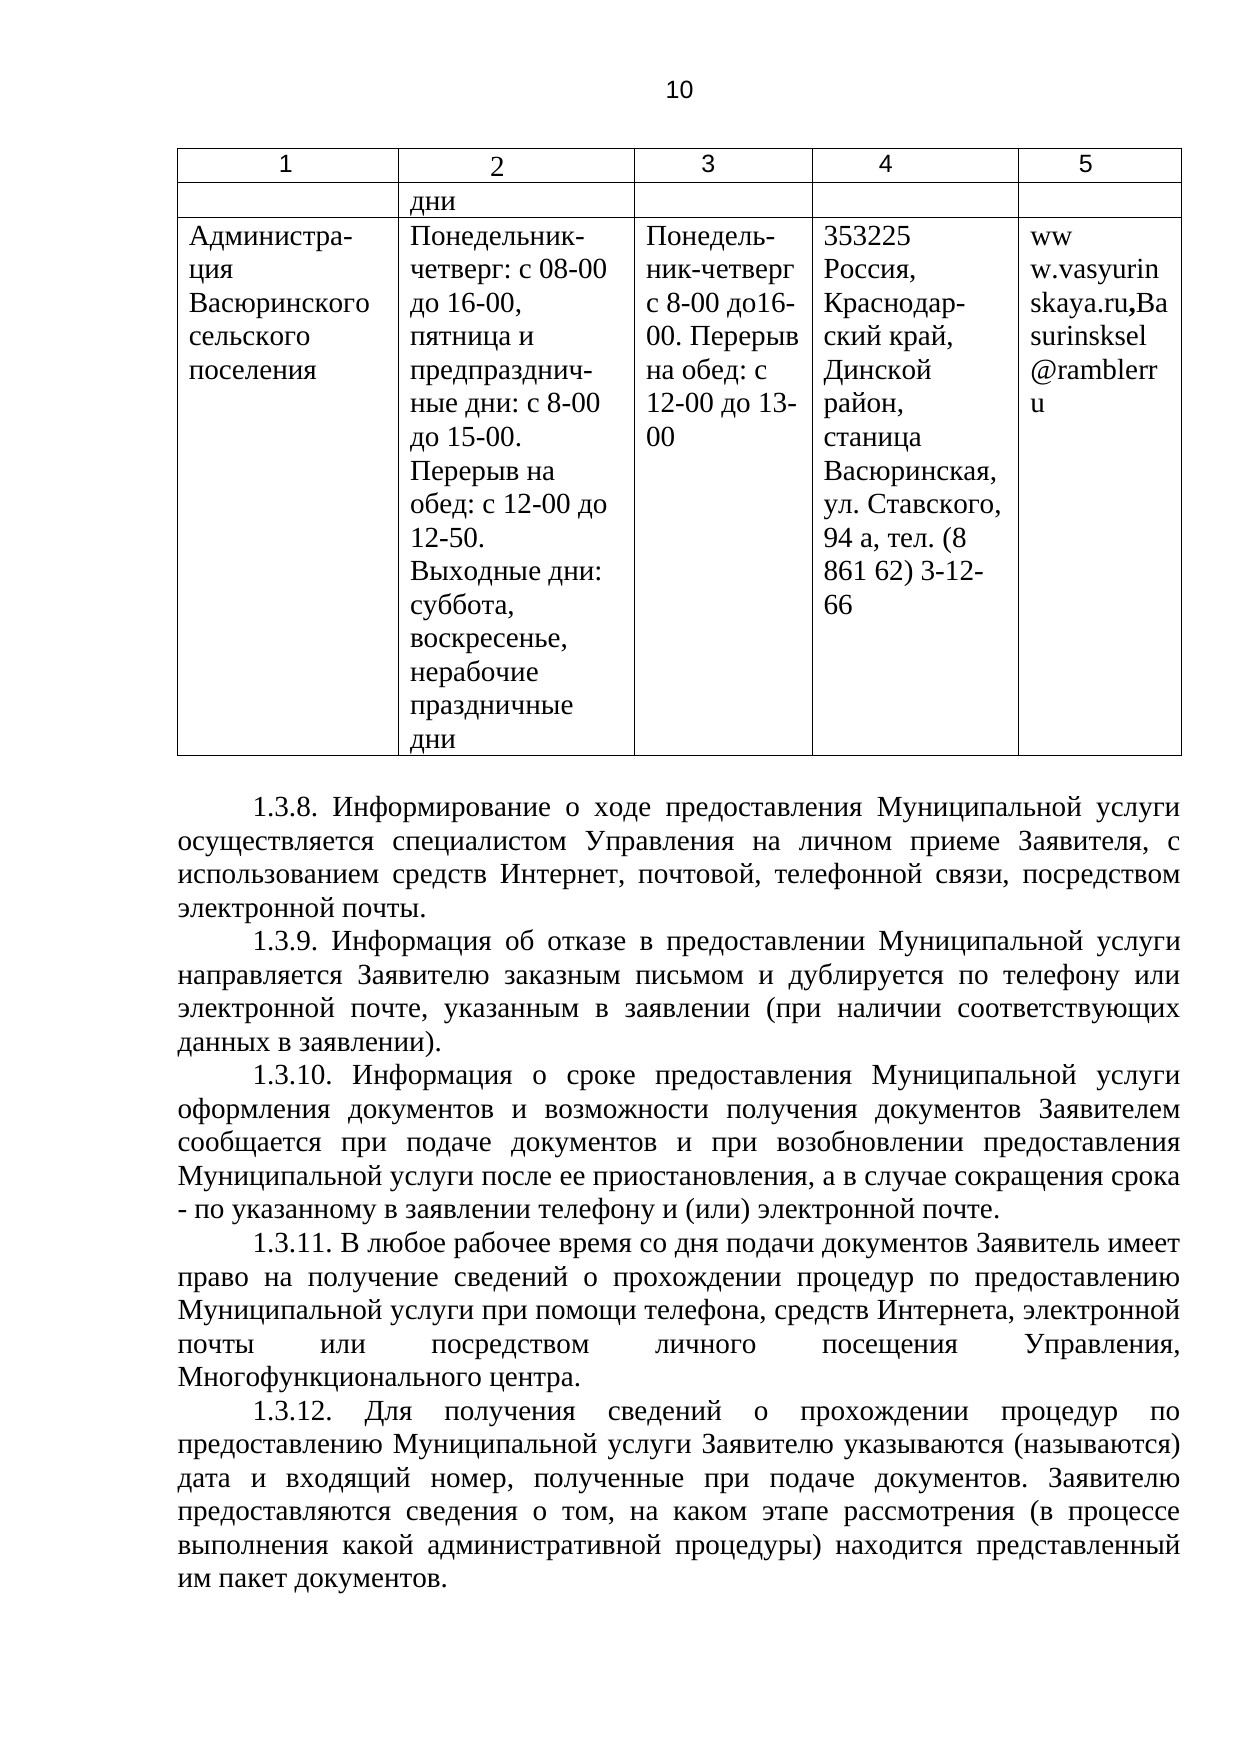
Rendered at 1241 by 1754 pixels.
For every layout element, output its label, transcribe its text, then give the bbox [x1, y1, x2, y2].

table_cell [813, 149, 1018, 182]
table_cell [635, 183, 812, 217]
table_cell Понедель-ник-четверг с 8-00 до16-00. Перерыв на обед: с 12-00 до 13-00 [635, 218, 812, 754]
table_cell [178, 183, 398, 217]
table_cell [399, 149, 634, 182]
table_cell Администра-ция Васюринского сельского поселения [178, 218, 398, 754]
table_cell Понедельник-четверг: с 08-00 до 16-00, пятница и предпразднич-ные дни: с 8-00 до 15-00. Перерыв на обед: с 12-00 до 12-50. Выходные дни: суббота, воскресенье, нерабочие праздничные дни [399, 218, 634, 754]
table_cell [1019, 183, 1181, 217]
table_cell дни [399, 183, 634, 217]
text 1.3.12. Для получения сведений о прохождении процедур по предоставлению Муниципальной услуги Заявителю указываются (называются) дата и входящий номер, полученные при подаче документов. Заявителю предоставляются сведения о том, на каком этапе рассмотрения (в процессе выполнения какой административной процедуры) находится представленный им пакет документов. [177, 1393, 1181, 1594]
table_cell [1019, 149, 1181, 182]
text 1.3.10. Информация о сроке предоставления Муниципальной услуги оформления документов и возможности получения документов Заявителем сообщается при подаче документов и при возобновлении предоставления Муниципальной услуги после ее приостановления, а в случае сокращения срока - по указанному в заявлении телефону и (или) электронной почте. [177, 1057, 1181, 1225]
text 1.3.11. В любое рабочее время со дня подачи документов Заявитель имеет право на получение сведений о прохождении процедур по предоставлению Муниципальной услуги при помощи телефона, средств Интернета, электронной почты или посредством личного посещения Управления, Многофункционального центра. [177, 1225, 1181, 1393]
table_cell 353225 Россия, Краснодар-ский край, Динской район, станица Васюринская, ул. Ставского, 94 а, тел. (8 861 62) 3-12-66 [813, 218, 1018, 754]
text 1.3.8. Информирование о ходе предоставления Муниципальной услуги осуществляется специалистом Управления на личном приеме Заявителя, с использованием средств Интернет, почтовой, телефонной связи, посредством электронной почты. [177, 789, 1181, 923]
text 1.3.9. Информация об отказе в предоставлении Муниципальной услуги направляется Заявителю заказным письмом и дублируется по телефону или электронной почте, указанным в заявлении (при наличии соответствующих данных в заявлении). [177, 923, 1181, 1057]
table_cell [635, 149, 812, 182]
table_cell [178, 149, 398, 182]
table_cell www.vasyurinskaya.ru,Basurinsksel@ramblerru [1019, 218, 1181, 754]
table_cell [813, 183, 1018, 217]
